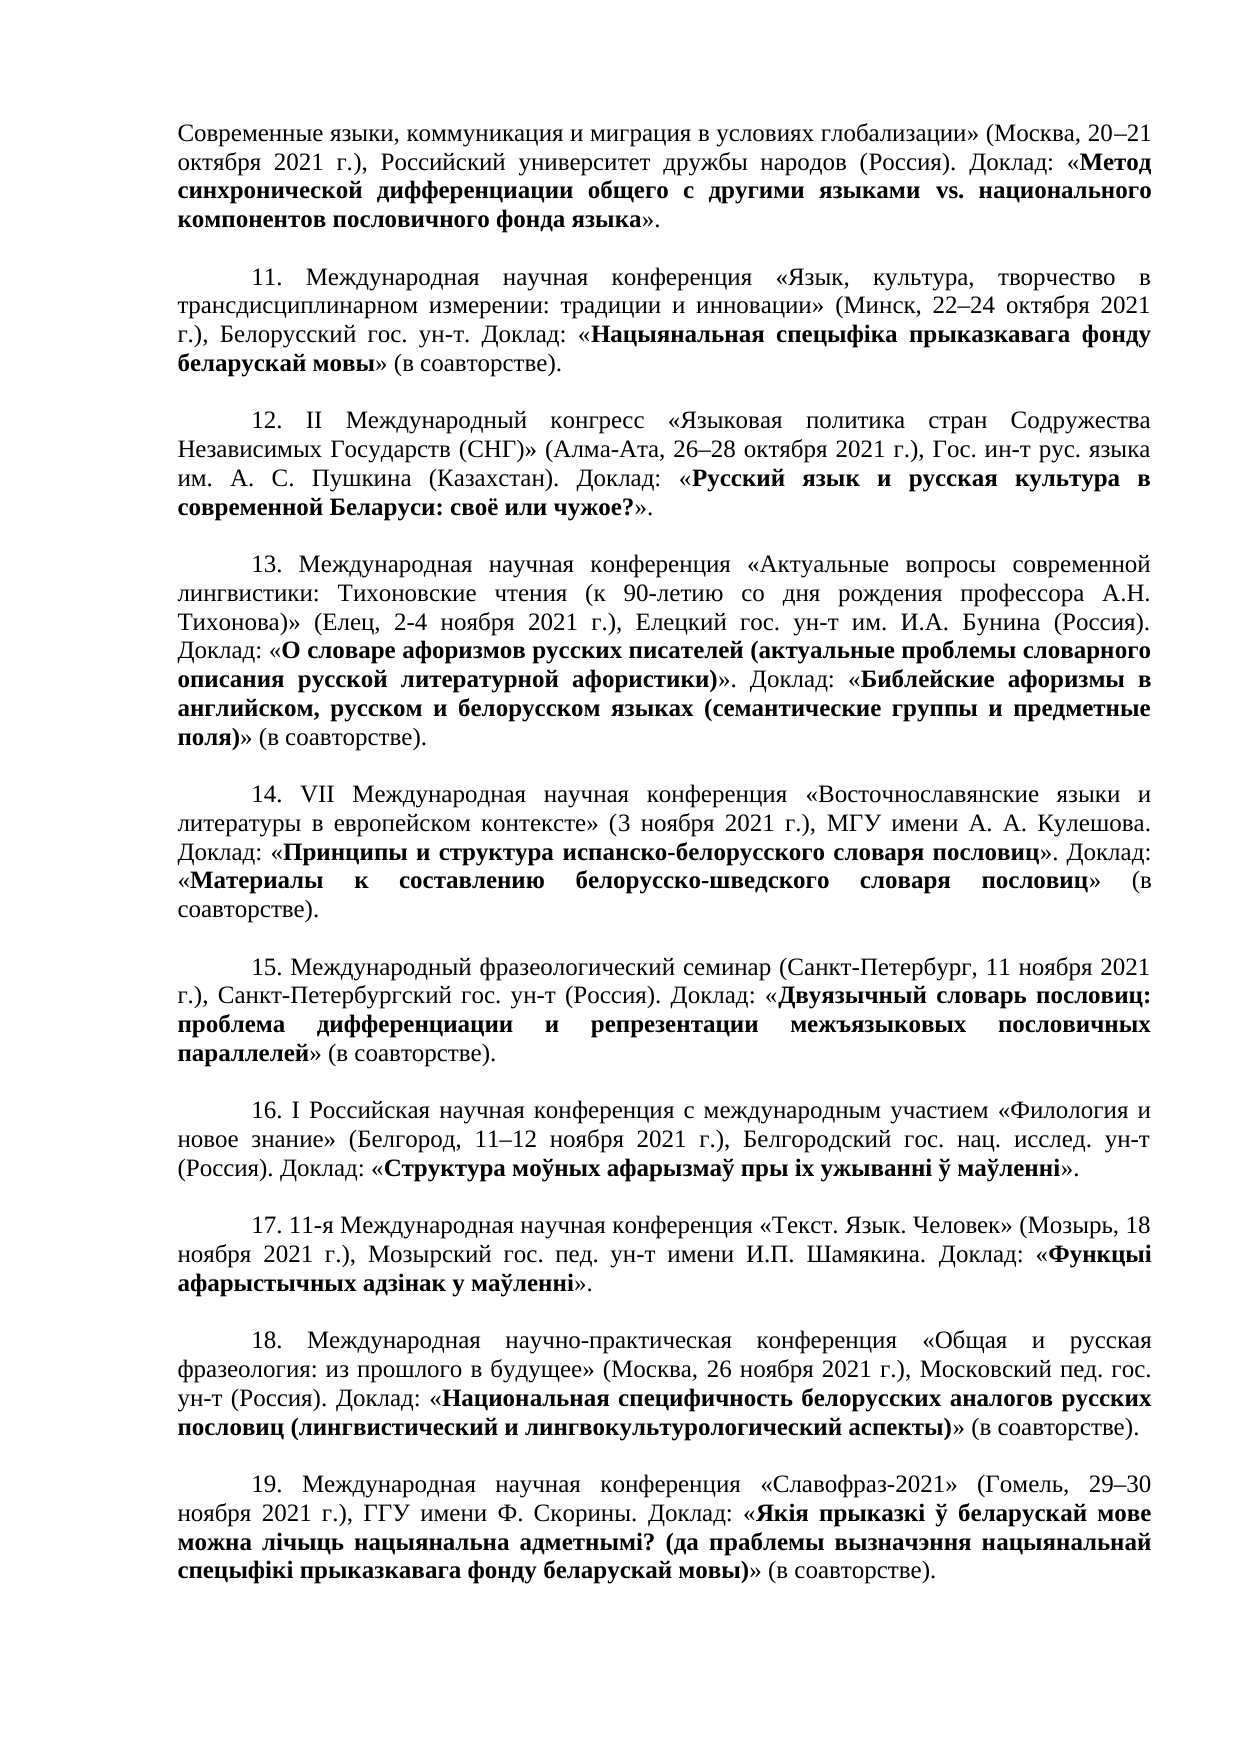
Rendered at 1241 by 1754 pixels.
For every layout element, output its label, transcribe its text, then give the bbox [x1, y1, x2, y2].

text 13. Международная научная конференция «Актуальные вопросы современной лингвистики: Тихоновские чтения (к 90-летию со дня рождения профессора А.Н. Тихонова)» (Елец, 2-4 ноября 2021 г.), Елецкий гос. ун-т им. И.А. Бунина (Россия). Доклад: «О словаре афоризмов русских писателей (актуальные проблемы словарного описания русской литературной афористики)». Доклад: «Библейские афоризмы в английском, русском и белорусском языках (семантические группы и предметные поля)» (в соавторстве). [177, 549, 1152, 751]
text 19. Международная научная конференция «Славофраз-2021» (Гомель, 29–30 ноября 2021 г.), ГГУ имени Ф. Скорины. Доклад: «Якія прыказкі ў беларускай мове можна лічыць нацыянальна адметнымі? (да праблемы вызначэння нацыянальнай спецыфікі прыказкавага фонду беларускай мовы)» (в соавторстве). [177, 1469, 1152, 1584]
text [177, 118, 1152, 233]
text 11. Международная научная конференция «Язык, культура, творчество в трансдисциплинарном измерении: традиции и инновации» (Минск, 22‒24 октября 2021 г.), Белорусский гос. ун-т. Доклад: «Нацыянальная спецыфіка прыказкавага фонду беларускай мовы» (в соавторстве). [177, 262, 1152, 377]
text 17. 11-я Международная научная конференция «Текст. Язык. Человек» (Мозырь, 18 ноября 2021 г.), Мозырский гос. пед. ун-т имени И.П. Шамякина. Доклад: «Функцыі афарыстычных адзінак у маўленні». [177, 1211, 1152, 1297]
text 18. Международная научно-практическая конференция «Общая и русская фразеология: из прошлого в будущее» (Москва, 26 ноября 2021 г.), Московский пед. гос. ун-т (Россия). Доклад: «Национальная специфичность белорусских аналогов русских пословиц (лингвистический и лингвокультурологический аспекты)» (в соавторстве). [177, 1326, 1152, 1441]
text 14. VII Международная научная конференция «Восточнославянские языки и литературы в европейском контексте» (3 ноября 2021 г.), МГУ имени А. А. Кулешова. Доклад: «Принципы и структура испанско-белорусского словаря пословиц». Доклад: «Материалы к составлению белорусско-шведского словаря пословиц» (в соавторстве). [177, 779, 1152, 923]
text 15. Международный фразеологический семинар (Санкт-Петербург, 11 ноября 2021 г.), Санкт-Петербургский гос. ун-т (Россия). Доклад: «Двуязычный словарь пословиц: проблема дифференциации и репрезентации межъязыковых пословичных параллелей» (в соавторстве). [177, 952, 1152, 1067]
text 12. II Международный конгресс «Языковая политика стран Содружества Независимых Государств (СНГ)» (Алма-Ата, 26–28 октября 2021 г.), Гос. ин-т рус. языка им. А. С. Пушкина (Казахстан). Доклад: «Русский язык и русская культура в современной Беларуси: своё или чужое?». [177, 406, 1152, 521]
text 16. I Российская научная конференция с международным участием «Филология и новое знание» (Белгород, 11–12 ноября 2021 г.), Белгородский гос. нац. исслед. ун-т (Россия). Доклад: «Структура моўных афарызмаў пры іх ужыванні ў маўленні». [177, 1096, 1152, 1182]
